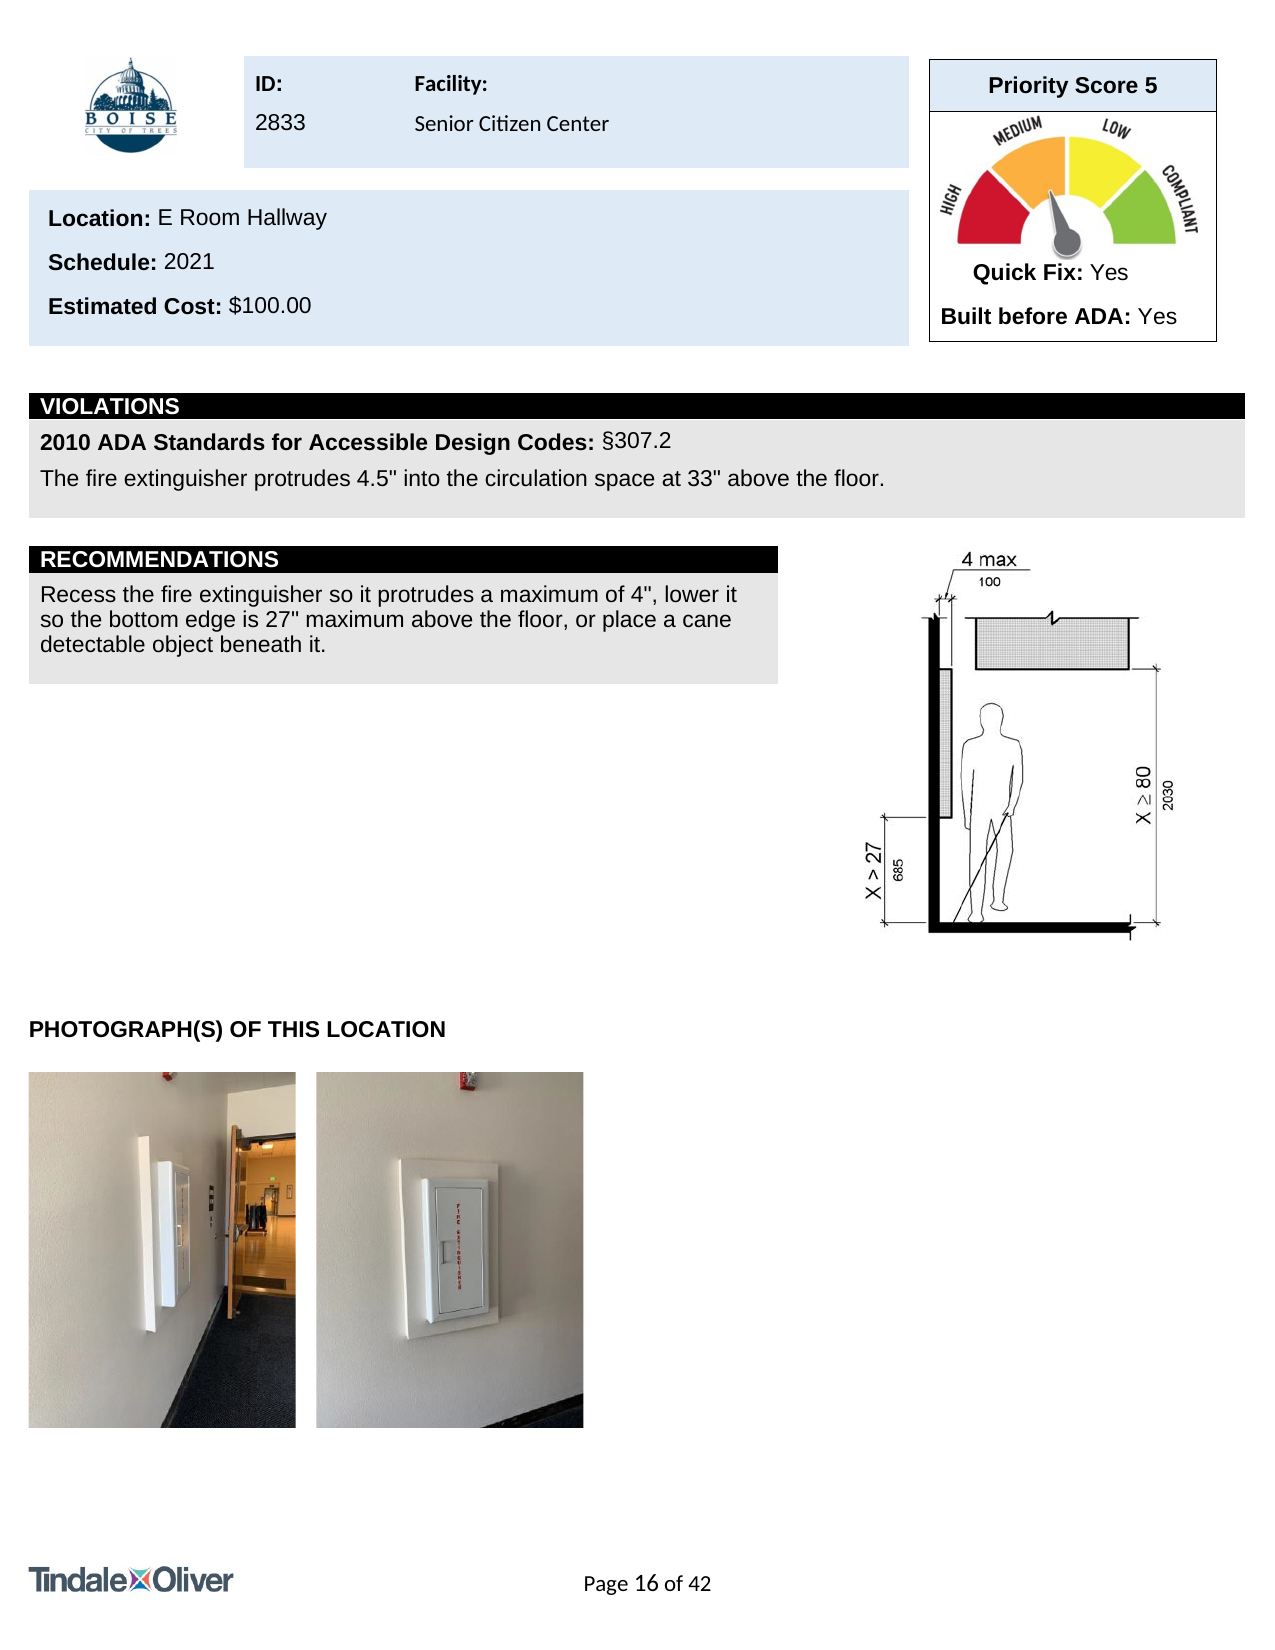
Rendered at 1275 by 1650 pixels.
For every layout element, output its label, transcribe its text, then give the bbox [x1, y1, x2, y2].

table_header ID: 2833 [244, 56, 403, 168]
table_cell Quick Fix: Yes Built before ADA: Yes [930, 112, 1216, 341]
picture [28, 1566, 234, 1592]
subtitle PHOTOGRAPH(S) OF THIS LOCATION [28, 1016, 1246, 1042]
picture [938, 112, 1202, 260]
picture [28, 1072, 296, 1428]
table_header Facility: Senior Citizen Center [403, 56, 909, 168]
picture [84, 56, 178, 154]
table_cell Recess the fire extinguisher so it protrudes a maximum of 4", lower it so the bottom edge is 27" maximum above the floor, or place a cane detectable object beneath it. [29, 573, 778, 684]
table_header [29, 56, 243, 168]
table_header RECOMMENDATIONS [29, 546, 778, 573]
picture [864, 546, 1176, 941]
picture [316, 1072, 584, 1428]
table_header VIOLATIONS [29, 393, 1245, 419]
table_header Location: E Room Hallway Schedule: 2021 Estimated Cost: $100.00 [29, 190, 909, 346]
table_header Priority Score 5 [930, 60, 1216, 111]
table_cell 2010 ADA Standards for Accessible Design Codes: §307.2 The fire extinguisher protrudes 4.5" into the circulation space at 33" above the floor. [29, 420, 1245, 518]
